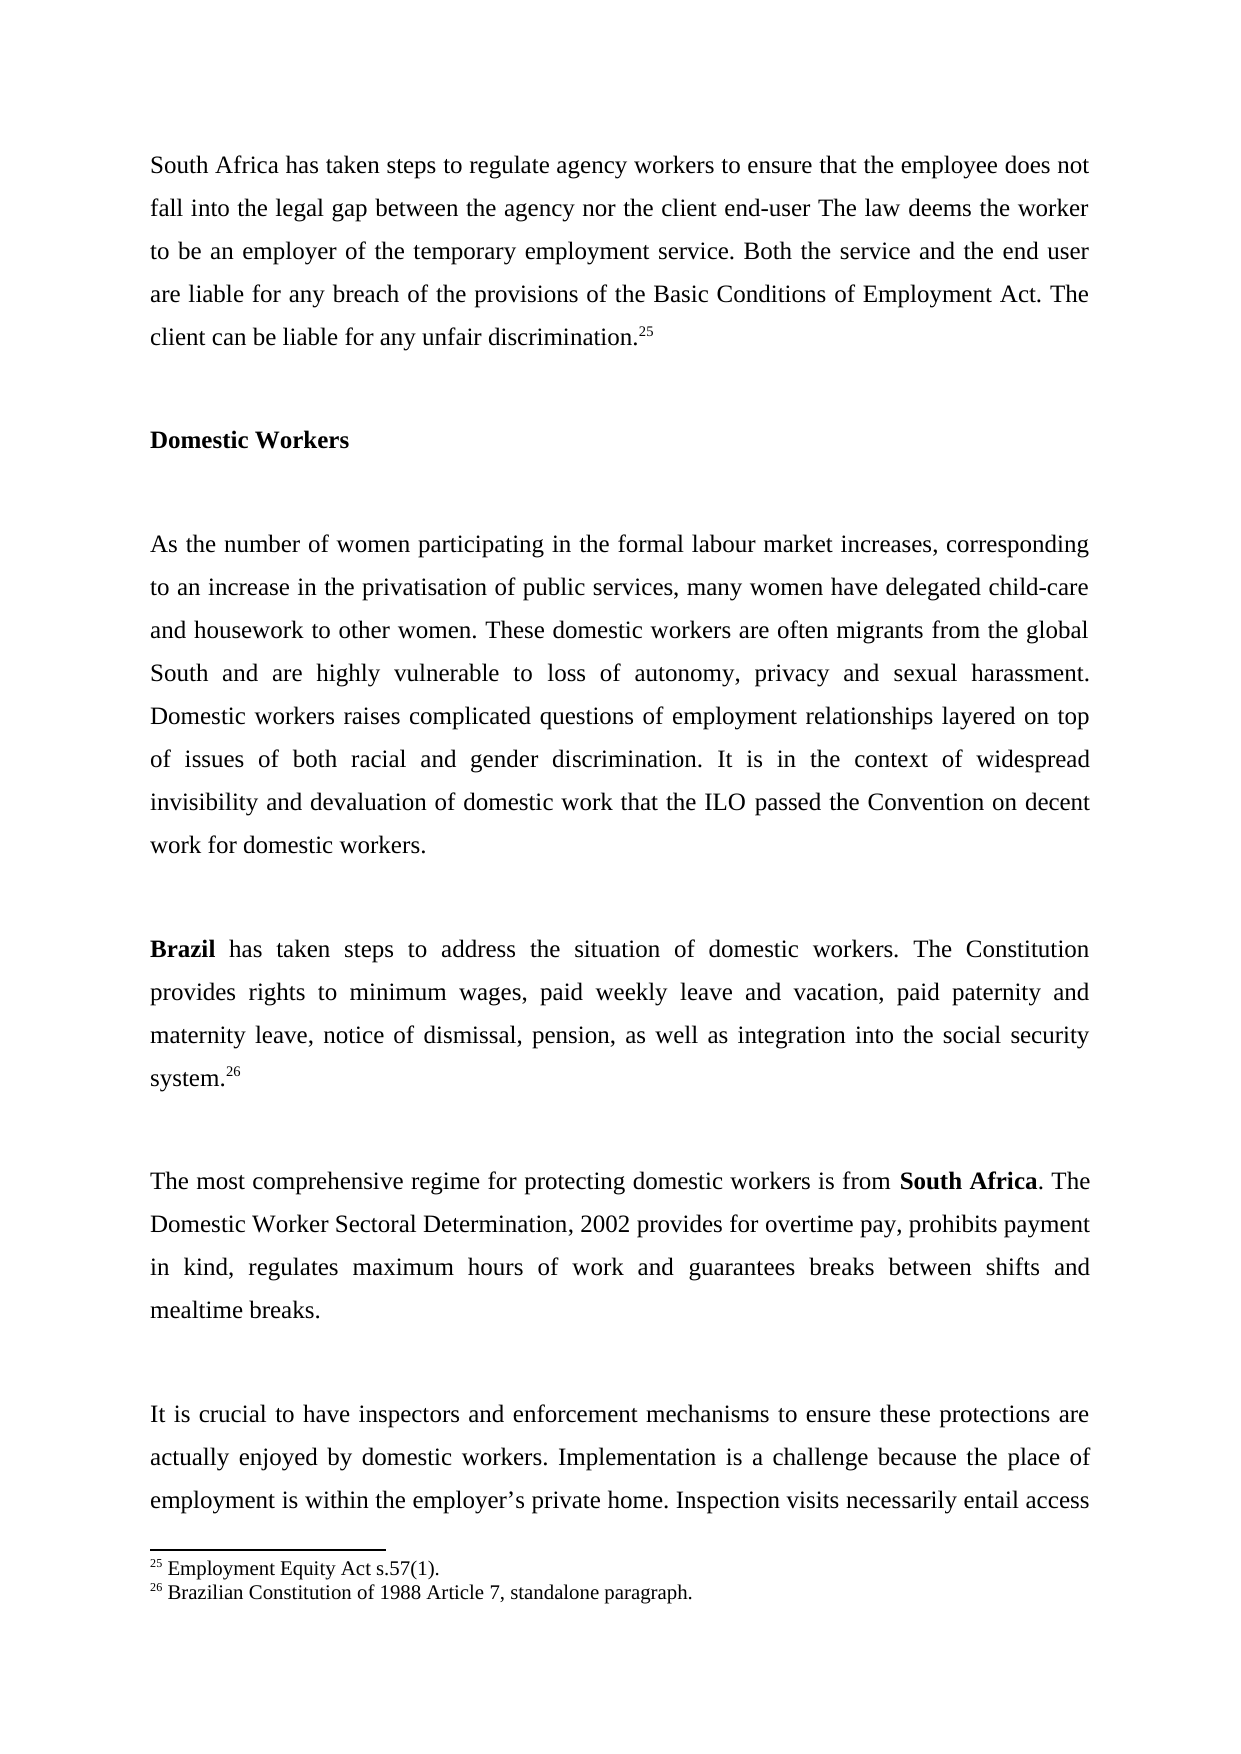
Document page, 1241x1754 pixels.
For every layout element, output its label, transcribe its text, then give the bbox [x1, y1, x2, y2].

text Brazil has taken steps to address the situation of domestic workers. The Constitution provides rights to minimum wages, paid weekly leave and vacation, paid paternity and maternity leave, notice of dismissal, pension, as well as integration into the social security system. [150, 934, 1090, 1092]
text The most comprehensive regime for protecting domestic workers is from South Africa. The Domestic Worker Sectoral Determination, 2002 provides for overtime pay, prohibits payment in kind, regulates maximum hours of work and guarantees breaks between shifts and mealtime breaks. [150, 1166, 1090, 1324]
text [150, 1399, 1090, 1514]
text As the number of women participating in the formal labour market increases, corresponding to an increase in the privatisation of public services, many women have delegated child-care and housework to other women. These domestic workers are often migrants from the global South and are highly vulnerable to loss of autonomy, privacy and sexual harassment. Domestic workers raises complicated questions of employment relationships layered on top of issues of both racial and gender discrimination. It is in the context of widespread invisibility and devaluation of domestic work that the ILO passed the Convention on decent work for domestic workers. [150, 529, 1090, 859]
text Domestic Workers [150, 426, 1090, 454]
text South Africa has taken steps to regulate agency workers to ensure that the employee does not fall into the legal gap between the agency nor the client end-user The law deems the worker to be an employer of the temporary employment service. Both the service and the end user are liable for any breach of the provisions of the Basic Conditions of Employment Act. The client can be liable for any unfair discrimination. [150, 150, 1090, 351]
